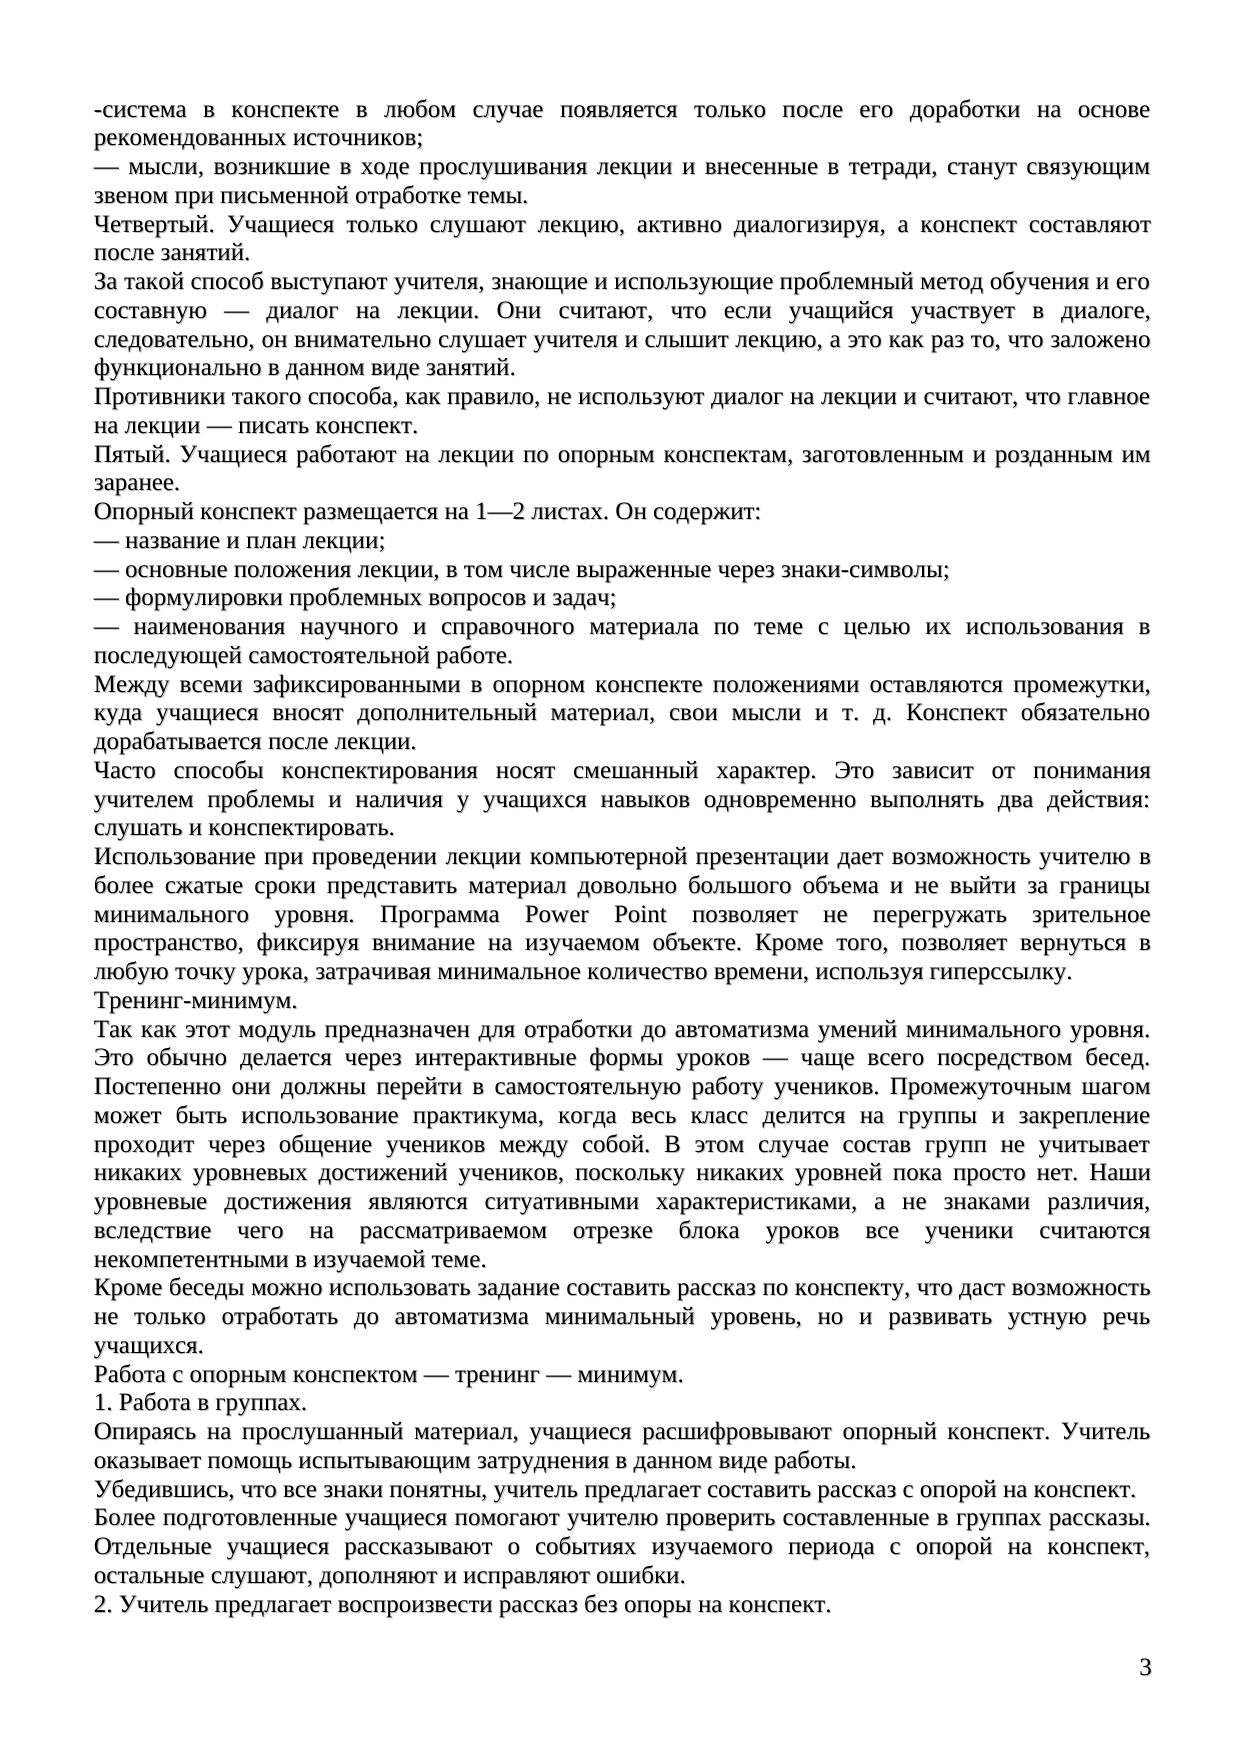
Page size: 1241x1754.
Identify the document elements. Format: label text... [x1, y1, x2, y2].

text Часто способы конспектирования носят смешанный характер. Это зависит от понимания учителем проблемы и наличия у учащихся навыков одновременно выполнять два действия: слушать и конспектировать. [94, 755, 1152, 841]
text Работа с опорным конспектом — тренинг — минимум. [94, 1359, 1152, 1387]
text Тренинг-минимум. [94, 985, 1152, 1014]
text 2. Учитель предлагает воспроизвести рассказ без опоры на конспект. [94, 1589, 1152, 1617]
text Опорный конспект размещается на 1—2 листах. Он содержит: [94, 496, 1152, 525]
text Между всеми зафиксированными в опорном конспекте положениями оставляются промежутки, куда учащиеся вносят дополнительный материал, свои мысли и т. д. Конспект обязательно дорабатывается после лекции. [94, 669, 1152, 755]
text — формулировки проблемных вопросов и задач; [94, 582, 1152, 611]
text Опираясь на прослушанный материал, учащиеся расшифровывают опорный конспект. Учитель оказывает помощь испытывающим затруднения в данном виде работы. [94, 1416, 1152, 1474]
text 1. Работа в группах. [94, 1387, 1152, 1416]
text — основные положения лекции, в том числе выраженные через знаки-символы; [94, 554, 1152, 582]
text Так как этот модуль предназначен для отработки до автоматизма умений минимального уровня. Это обычно делается через интерактивные формы уроков — чаще всего посредством бесед. Постепенно они должны перейти в самостоятельную работу учеников. Промежуточным шагом может быть использование практикума, когда весь класс делится на группы и закрепление проходит через общение учеников между собой. В этом случае состав групп не учитывает никаких уровневых достижений учеников, поскольку никаких уровней пока просто нет. Наши уровневые достижения являются ситуативными характеристиками, а не знаками различия, вследствие чего на рассматриваемом отрезке блока уроков все ученики считаются некомпетентными в изучаемой теме. [94, 1014, 1152, 1272]
text — наименования научного и справочного материала по теме с целью их использования в последующей самостоятельной работе. [94, 611, 1152, 669]
text — мысли, возникшие в ходе прослушивания лекции и внесенные в тетради, станут связующим звеном при письменной отработке темы. [94, 151, 1152, 209]
text Противники такого способа, как правило, не используют диалог на лекции и считают, что главное на лекции — писать конспект. [94, 381, 1152, 439]
text Четвертый. Учащиеся только слушают лекцию, активно диалогизируя, а конспект составляют после занятий. [94, 209, 1152, 266]
text -система в конспекте в любом случае появляется только после его доработки на основе рекомендованных источников; [94, 94, 1152, 151]
text Пятый. Учащиеся работают на лекции по опорным конспектам, заготовленным и розданным им заранее. [94, 439, 1152, 496]
text Более подготовленные учащиеся помогают учителю проверить составленные в группах рассказы. Отдельные учащиеся рассказывают о событиях изучаемого периода с опорой на конспект, остальные слушают, дополняют и исправляют ошибки. [94, 1502, 1152, 1589]
text Использование при проведении лекции компьютерной презентации дает возможность учителю в более сжатые сроки представить материал довольно большого объема и не выйти за границы минимального уровня. Программа Power Point позволяет не перегружать зрительное пространство, фиксируя внимание на изучаемом объекте. Кроме того, позволяет вернуться в любую точку урока, затрачивая минимальное количество времени, используя гиперссылку. [94, 841, 1152, 985]
text — название и план лекции; [94, 525, 1152, 554]
text Кроме беседы можно использовать задание составить рассказ по конспекту, что даст возможность не только отработать до автоматизма минимальный уровень, но и развивать устную речь учащихся. [94, 1272, 1152, 1359]
text Убедившись, что все знаки понятны, учитель предлагает составить рассказ с опорой на конспект. [94, 1474, 1152, 1502]
text За такой способ выступают учителя, знающие и использующие проблемный метод обучения и его составную — диалог на лекции. Они считают, что если учащийся участвует в диалоге, следовательно, он внимательно слушает учителя и слышит лекцию, а это как раз то, что заложено функционально в данном виде занятий. [94, 266, 1152, 381]
